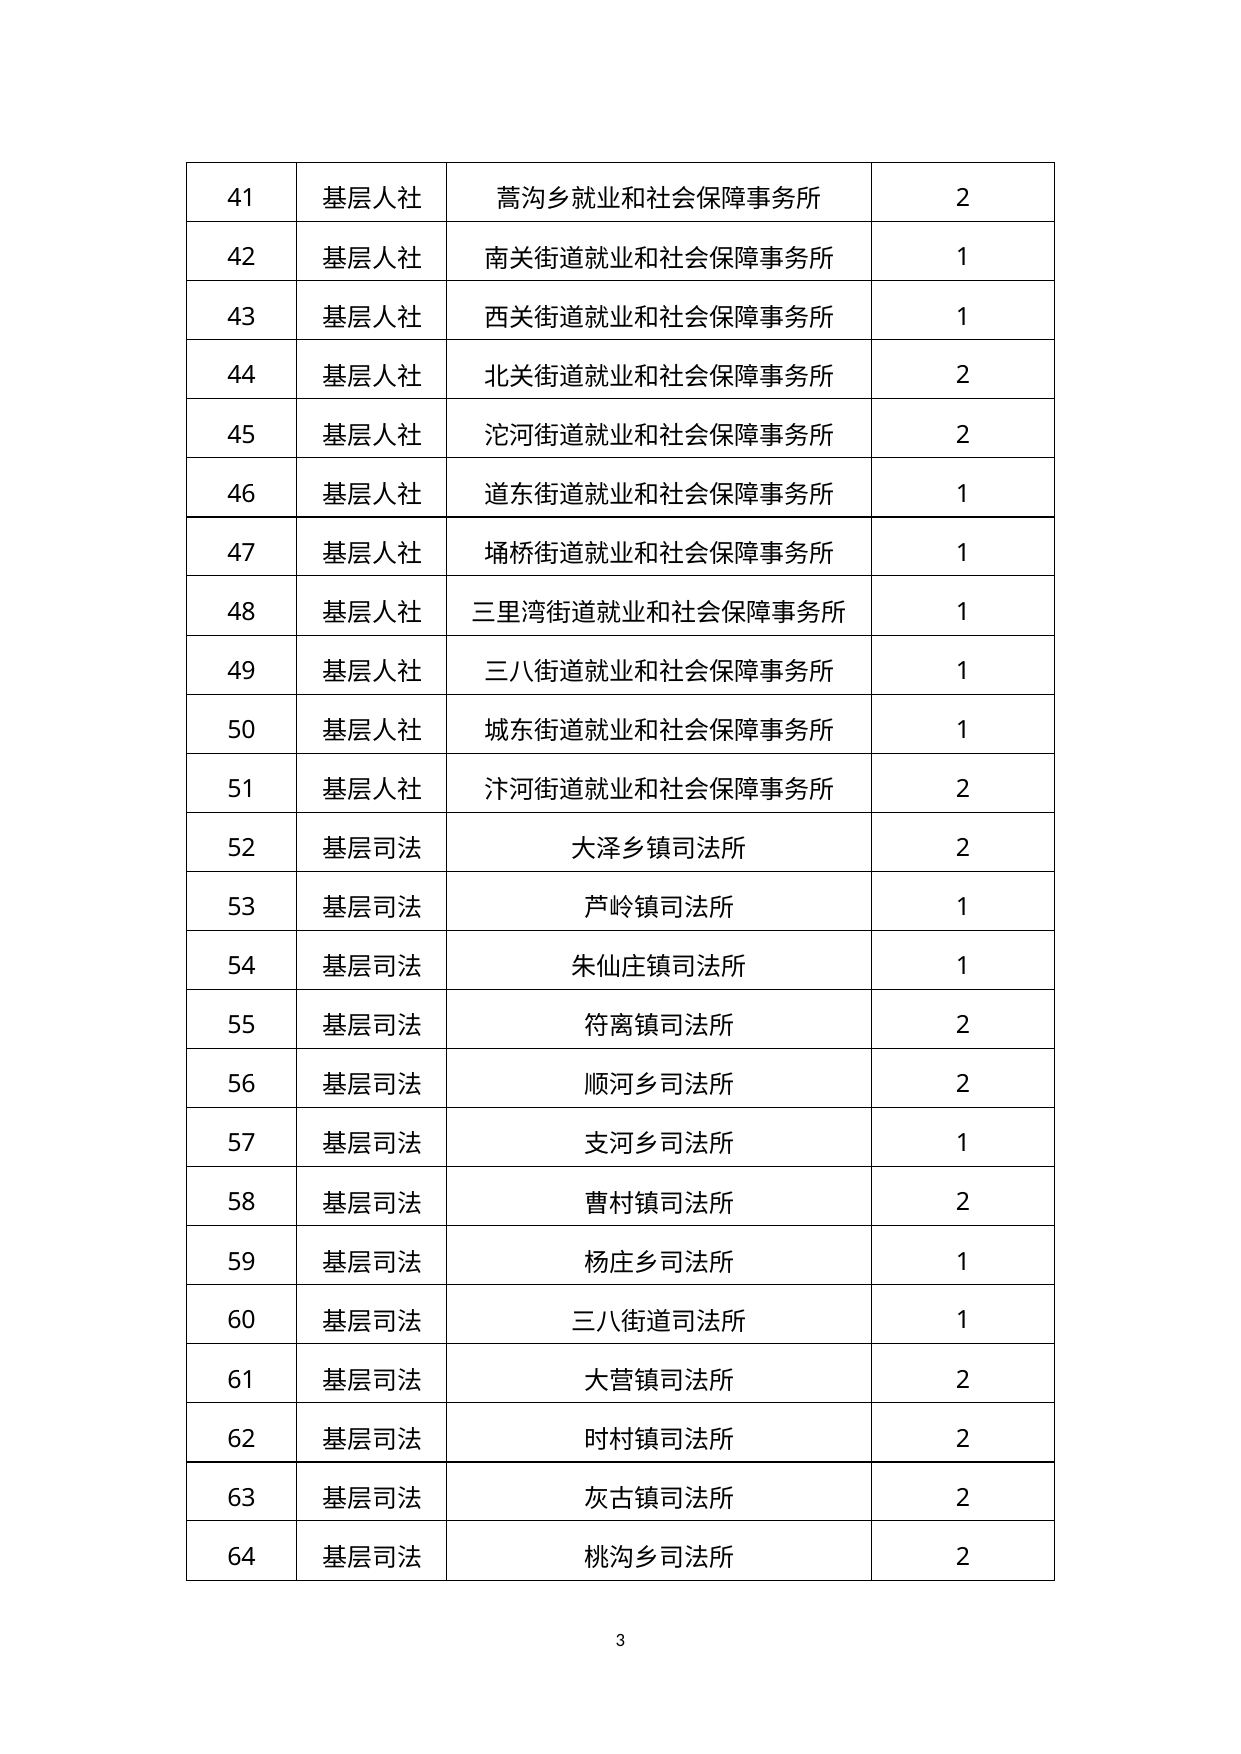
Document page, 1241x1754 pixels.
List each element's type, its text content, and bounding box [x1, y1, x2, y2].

table_cell 道东街道就业和社会保障事务所 [447, 458, 871, 516]
table_cell 西关街道就业和社会保障事务所 [447, 281, 871, 339]
table_cell 1 [872, 1285, 1054, 1343]
table_cell 三八街道司法所 [447, 1285, 871, 1343]
table_cell 基层司法 [297, 990, 446, 1048]
table_cell 蒿沟乡就业和社会保障事务所 [447, 163, 871, 221]
table_cell 杨庄乡司法所 [447, 1226, 871, 1284]
table_cell 57 [187, 1108, 296, 1166]
table_cell 大营镇司法所 [447, 1344, 871, 1402]
table_cell 符离镇司法所 [447, 990, 871, 1048]
table_cell 56 [187, 1049, 296, 1107]
table_cell 59 [187, 1226, 296, 1284]
table_cell 60 [187, 1285, 296, 1343]
table_cell 54 [187, 931, 296, 989]
table_cell 基层人社 [297, 281, 446, 339]
table_cell 63 [187, 1463, 296, 1520]
table_cell 50 [187, 695, 296, 753]
table_cell 52 [187, 813, 296, 871]
table_cell 45 [187, 399, 296, 457]
table_cell 2 [872, 163, 1054, 221]
table_cell 基层人社 [297, 458, 446, 516]
table_cell 大泽乡镇司法所 [447, 813, 871, 871]
table_cell 51 [187, 754, 296, 812]
table_cell 1 [872, 458, 1054, 516]
table_cell 2 [872, 340, 1054, 398]
table_cell 城东街道就业和社会保障事务所 [447, 695, 871, 753]
table_cell 基层人社 [297, 576, 446, 634]
table_cell 1 [872, 222, 1054, 280]
table_cell 时村镇司法所 [447, 1403, 871, 1461]
table_cell 1 [872, 931, 1054, 989]
table_cell 基层人社 [297, 695, 446, 753]
table_cell 曹村镇司法所 [447, 1167, 871, 1225]
table_cell 基层人社 [297, 754, 446, 812]
table_cell 2 [872, 399, 1054, 457]
table_cell 1 [872, 1226, 1054, 1284]
table_cell 49 [187, 636, 296, 693]
table_cell 1 [872, 695, 1054, 753]
table_cell 55 [187, 990, 296, 1048]
table_cell 44 [187, 340, 296, 398]
table_cell 基层人社 [297, 340, 446, 398]
table_cell 46 [187, 458, 296, 516]
table_cell 1 [872, 518, 1054, 575]
table_cell 基层司法 [297, 1463, 446, 1520]
table_cell 47 [187, 518, 296, 575]
table_cell 48 [187, 576, 296, 634]
table_cell 基层人社 [297, 163, 446, 221]
table_cell 基层人社 [297, 636, 446, 693]
table_cell 基层人社 [297, 518, 446, 575]
table_cell 2 [872, 1463, 1054, 1520]
table_cell 2 [872, 1344, 1054, 1402]
table_cell 64 [187, 1521, 296, 1579]
table_cell 三里湾街道就业和社会保障事务所 [447, 576, 871, 634]
table_cell 支河乡司法所 [447, 1108, 871, 1166]
table_cell 三八街道就业和社会保障事务所 [447, 636, 871, 693]
table_cell 基层司法 [297, 1226, 446, 1284]
table_cell 1 [872, 281, 1054, 339]
table_cell 桃沟乡司法所 [447, 1521, 871, 1579]
table_cell 43 [187, 281, 296, 339]
table_cell 基层人社 [297, 399, 446, 457]
table_cell 南关街道就业和社会保障事务所 [447, 222, 871, 280]
table_cell 沱河街道就业和社会保障事务所 [447, 399, 871, 457]
table_cell 芦岭镇司法所 [447, 872, 871, 930]
table_cell 1 [872, 576, 1054, 634]
table_cell 42 [187, 222, 296, 280]
table_cell 基层司法 [297, 1108, 446, 1166]
table_cell 埇桥街道就业和社会保障事务所 [447, 518, 871, 575]
table_cell 汴河街道就业和社会保障事务所 [447, 754, 871, 812]
table_cell 基层司法 [297, 813, 446, 871]
table_cell 1 [872, 1108, 1054, 1166]
table_cell 基层司法 [297, 1403, 446, 1461]
table_cell 基层司法 [297, 1049, 446, 1107]
table_cell 2 [872, 754, 1054, 812]
table_cell 62 [187, 1403, 296, 1461]
table_cell 灰古镇司法所 [447, 1463, 871, 1520]
table_cell 北关街道就业和社会保障事务所 [447, 340, 871, 398]
table_cell 朱仙庄镇司法所 [447, 931, 871, 989]
table_cell 2 [872, 813, 1054, 871]
table_cell 2 [872, 990, 1054, 1048]
table_cell 基层人社 [297, 222, 446, 280]
table_cell 基层司法 [297, 1285, 446, 1343]
table_cell 1 [872, 636, 1054, 693]
table_cell 61 [187, 1344, 296, 1402]
table_cell 2 [872, 1521, 1054, 1579]
table_cell 基层司法 [297, 872, 446, 930]
table_cell 58 [187, 1167, 296, 1225]
table_cell 53 [187, 872, 296, 930]
table_cell 基层司法 [297, 1344, 446, 1402]
table_cell 基层司法 [297, 1167, 446, 1225]
table_cell 基层司法 [297, 1521, 446, 1579]
table_cell 2 [872, 1403, 1054, 1461]
table_cell 顺河乡司法所 [447, 1049, 871, 1107]
table_cell 1 [872, 872, 1054, 930]
table_cell 基层司法 [297, 931, 446, 989]
table_cell 2 [872, 1167, 1054, 1225]
table_cell 2 [872, 1049, 1054, 1107]
table_cell 41 [187, 163, 296, 221]
